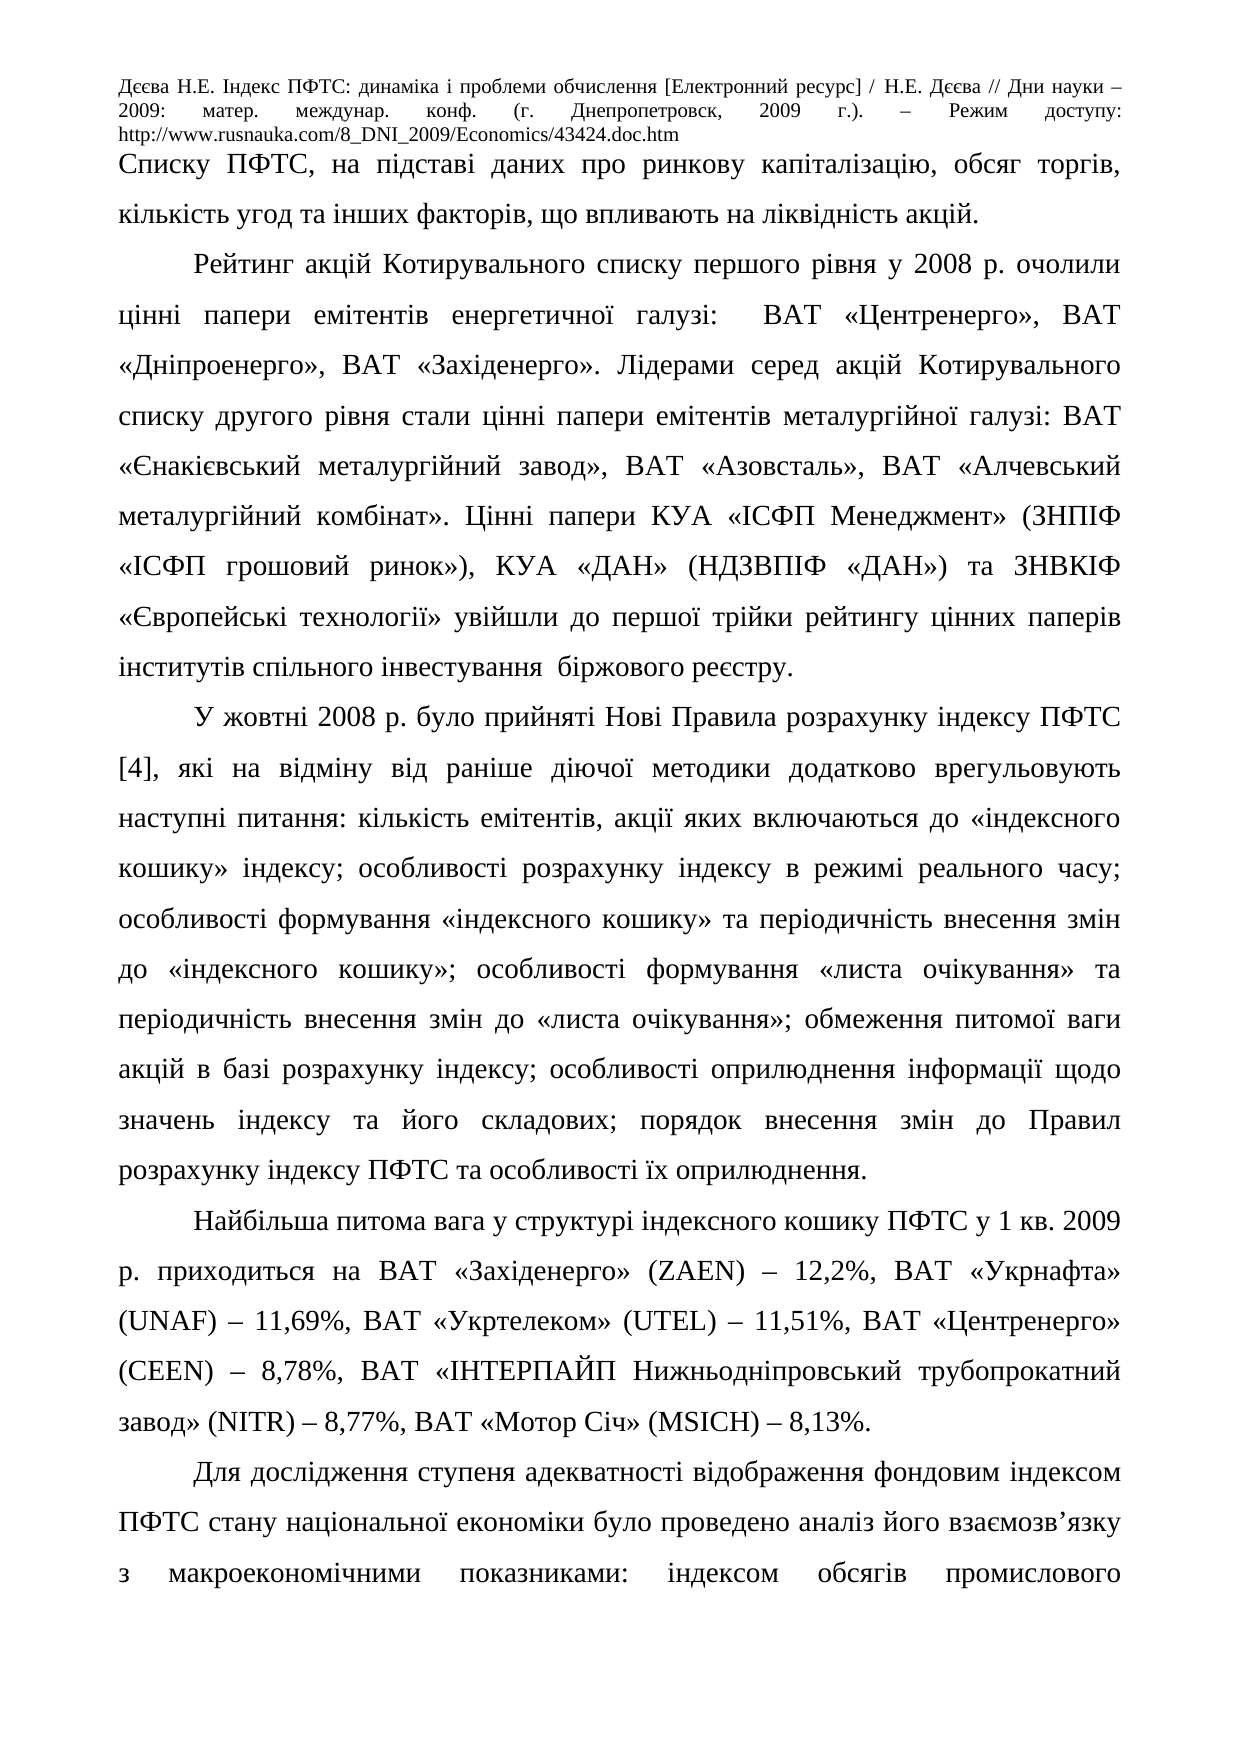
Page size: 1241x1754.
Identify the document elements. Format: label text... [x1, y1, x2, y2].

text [118, 1454, 1122, 1588]
text Рейтинг акцій Котирувального списку першого рівня у 2008 р. очолили цінні папери емітентів енергетичної галузі: ВАТ «Центренерго», ВАТ «Дніпроенерго», ВАТ «Західенерго». Лідерами серед акцій Котирувального списку другого рівня стали цінні папери емітентів металургійної галузі: ВАТ «Єнакієвський металургійний завод», ВАТ «Азовсталь», ВАТ «Алчевський металургійний комбінат». Цінні папери КУА «ІСФП Менеджмент» (ЗНПІФ «ІСФП грошовий ринок»), КУА «ДАН» (НДЗВПІФ «ДАН») та ЗНВКІФ «Європейські технології» увійшли до першої трійки рейтингу цінних паперів інститутів спільного інвестування біржового реєстру. [118, 247, 1122, 683]
text Найбільша питома вага у структурі індексного кошику ПФТС у 1 кв. 2009 р. приходиться на ВАТ «Західенерго» (ZAEN) – 12,2%, ВАТ «Укрнафта» (UNAF) – 11,69%, ВАТ «Укртелеком» (UTEL) – 11,51%, ВАТ «Центренерго» (CEEN) – 8,78%, ВАТ «ІНТЕРПАЙП Нижньодніпровський трубопрокатний завод» (NITR) – 8,77%, ВАТ «Мотор Січ» (MSICH) – 8,13%. [118, 1203, 1122, 1437]
text У жовтні 2008 р. було прийняті Нові Правила розрахунку індексу ПФТС [4], які на відміну від раніше діючої методики додатково врегульовують наступні питання: кількість емітентів, акції яких включаються до «індексного кошику» індексу; особливості розрахунку індексу в режимі реального часу; особливості формування «індексного кошику» та періодичність внесення змін до «індексного кошику»; особливості формування «листа очікування» та періодичність внесення змін до «листа очікування»; обмеження питомої ваги акцій в базі розрахунку індексу; особливості оприлюднення інформації щодо значень індексу та його складових; порядок внесення змін до Правил розрахунку індексу ПФТС та особливості їх оприлюднення. [118, 699, 1122, 1186]
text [118, 146, 1122, 230]
